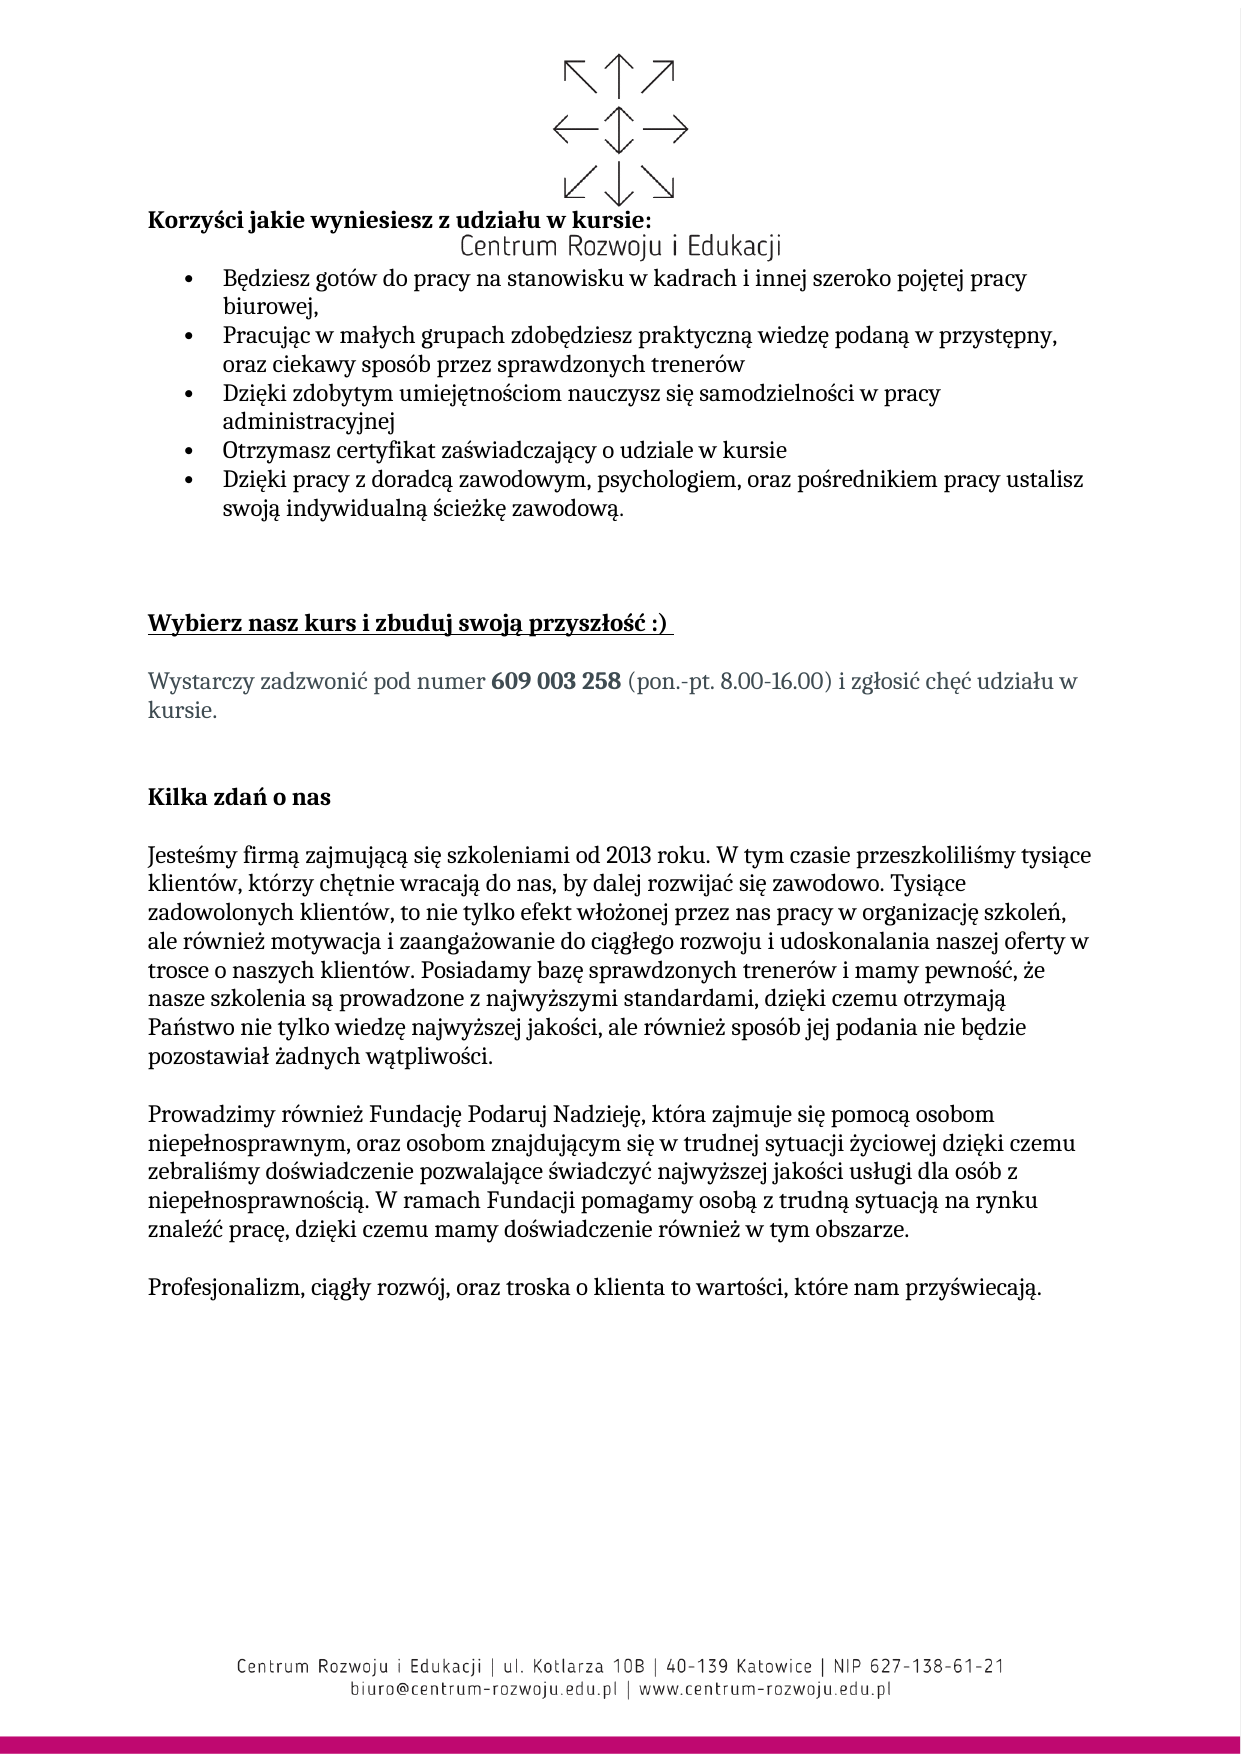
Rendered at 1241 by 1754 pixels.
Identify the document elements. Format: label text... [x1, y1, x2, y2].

picture [0, 0, 1241, 1754]
list Otrzymasz certyfikat zaświadczający o udziale w kursie [185, 436, 1092, 465]
text Wybierz nasz kurs i zbuduj swoją przyszłość :) [148, 609, 1092, 638]
text Kilka zdań o nas [148, 783, 1092, 811]
text Jesteśmy firmą zajmującą się szkoleniami od 2013 roku. W tym czasie przeszkoliliśmy tysiące klientów, którzy chętnie wracają do nas, by dalej rozwijać się zawodowo. Tysiące zadowolonych klientów, to nie tylko efekt włożonej przez nas pracy w organizację szkoleń, ale również motywacja i zaangażowanie do ciągłego rozwoju i udoskonalania naszej oferty w trosce o naszych klientów. Posiadamy bazę sprawdzonych trenerów i mamy pewność, że nasze szkolenia są prowadzone z najwyższymi standardami, dzięki czemu otrzymają Państwo nie tylko wiedzę najwyższej jakości, ale również sposób jej podania nie będzie pozostawiał żadnych wątpliwości. [148, 841, 1092, 1071]
text Prowadzimy również Fundację Podaruj Nadzieję, która zajmuje się pomocą osobom niepełnosprawnym, oraz osobom znajdującym się w trudnej sytuacji życiowej dzięki czemu zebraliśmy doświadczenie pozwalające świadczyć najwyższej jakości usługi dla osób z niepełnosprawnością. W ramach Fundacji pomagamy osobą z trudną sytuacją na rynku znaleźć pracę, dzięki czemu mamy doświadczenie również w tym obszarze. [148, 1100, 1092, 1243]
list Pracując w małych grupach zdobędziesz praktyczną wiedzę podaną w przystępny, oraz ciekawy sposób przez sprawdzonych trenerów [185, 321, 1092, 378]
text Korzyści jakie wyniesiesz z udziału w kursie: [148, 206, 1092, 234]
text Profesjonalizm, ciągły rozwój, oraz troska o klienta to wartości, które nam przyświecają. [148, 1273, 1092, 1301]
list Będziesz gotów do pracy na stanowisku w kadrach i innej szeroko pojętej pracy biurowej, [185, 263, 1092, 321]
list Dzięki pracy z doradcą zawodowym, psychologiem, oraz pośrednikiem pracy ustalisz swoją indywidualną ścieżkę zawodową. [185, 465, 1092, 522]
text Wystarczy zadzwonić pod numer 609 003 258 (pon.-pt. 8.00-16.00) i zgłosić chęć udziału w kursie. [148, 667, 1092, 725]
list Dzięki zdobytym umiejętnościom nauczysz się samodzielności w pracy administracyjnej [185, 378, 1092, 436]
